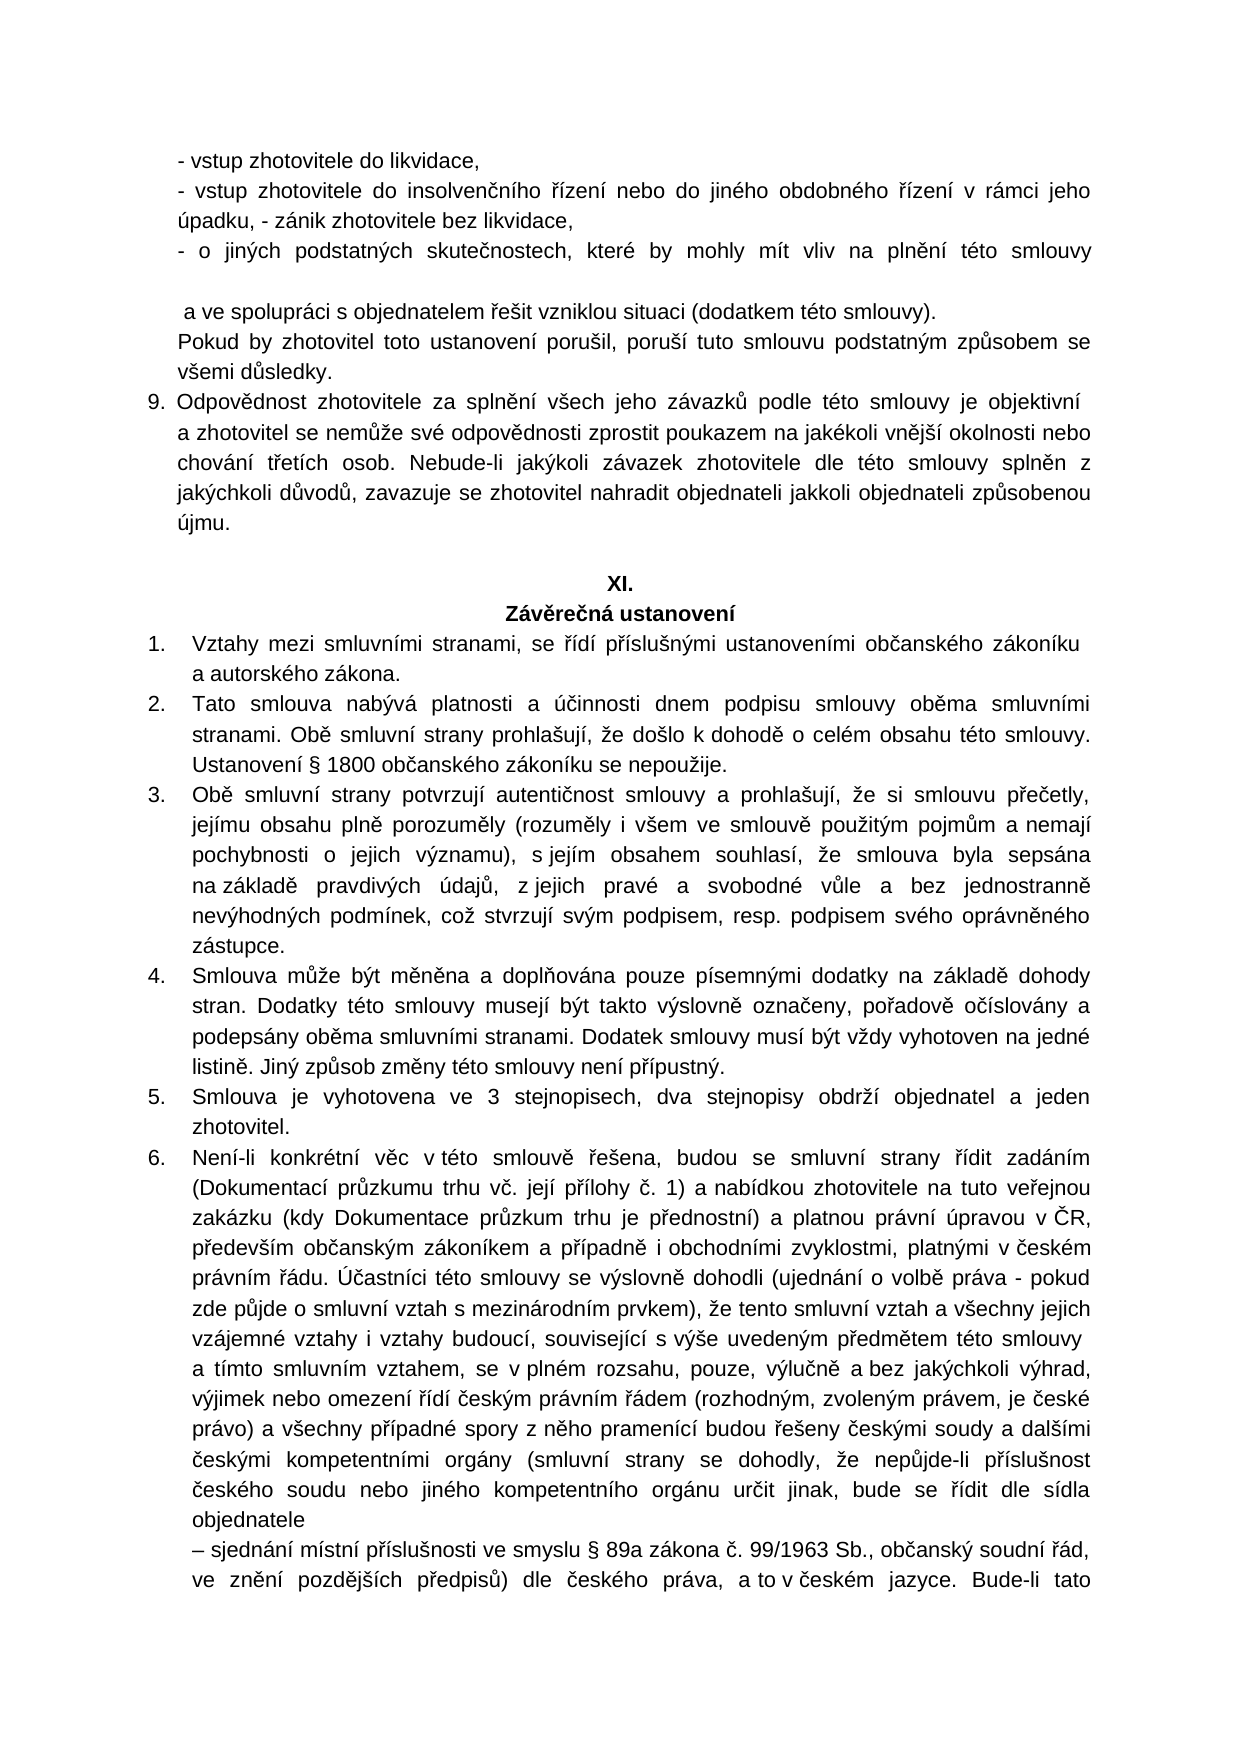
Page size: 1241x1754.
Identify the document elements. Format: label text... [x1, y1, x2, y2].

text 9. Odpovědnost zhotovitele za splnění všech jeho závazků podle této smlouvy je objektivní a zhotovitel se nemůže své odpovědnosti zprostit poukazem na jakékoli vnější okolnosti nebo chování třetích osob. Nebude-li jakýkoli závazek zhotovitele dle této smlouvy splněn z jakýchkoli důvodů, zavazuje se zhotovitel nahradit objednateli jakkoli objednateli způsobenou újmu. [147, 389, 1093, 535]
text Závěrečná ustanovení [148, 601, 1093, 626]
text - o jiných podstatných skutečnostech, které by mohly mít vliv na plnění této smlouvy a ve spolupráci s objednatelem řešit vzniklou situaci (dodatkem této smlouvy). [177, 238, 1093, 324]
list Smlouva je vyhotovena ve 3 stejnopisech, dva stejnopisy obdrží objednatel a jeden zhotovitel. [148, 1084, 1091, 1139]
list Obě smluvní strany potvrzují autentičnost smlouvy a prohlašují, že si smlouvu přečetly, jejímu obsahu plně porozuměly (rozuměly i všem ve smlouvě použitým pojmům a nemají pochybnosti o jejich významu), s jejím obsahem souhlasí, že smlouva byla sepsána na základě pravdivých údajů, z jejich pravé a svobodné vůle a bez jednostranně nevýhodných podmínek, což stvrzují svým podpisem, resp. podpisem svého oprávněného zástupce. [148, 782, 1091, 958]
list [148, 1144, 1091, 1593]
text Pokud by zhotovitel toto ustanovení porušil, poruší tuto smlouvu podstatným způsobem se všemi důsledky. [177, 329, 1093, 384]
text - vstup zhotovitele do likvidace, [177, 148, 1093, 173]
text XI. [148, 571, 1093, 596]
text - vstup zhotovitele do insolvenčního řízení nebo do jiného obdobného řízení v rámci jeho úpadku, - zánik zhotovitele bez likvidace, [177, 178, 1093, 233]
list Tato smlouva nabývá platnosti a účinnosti dnem podpisu smlouvy oběma smluvními stranami. Obě smluvní strany prohlašují, že došlo k dohodě o celém obsahu této smlouvy. Ustanovení § 1800 občanského zákoníku se nepoužije. [148, 691, 1091, 777]
list Smlouva může být měněna a doplňována pouze písemnými dodatky na základě dohody stran. Dodatky této smlouvy musejí být takto výslovně označeny, pořadově očíslovány a podepsány oběma smluvními stranami. Dodatek smlouvy musí být vždy vyhotoven na jedné listině. Jiný způsob změny této smlouvy není přípustný. [148, 963, 1091, 1079]
list Vztahy mezi smluvními stranami, se řídí příslušnými ustanoveními občanského zákoníku a autorského zákona. [148, 631, 1091, 686]
